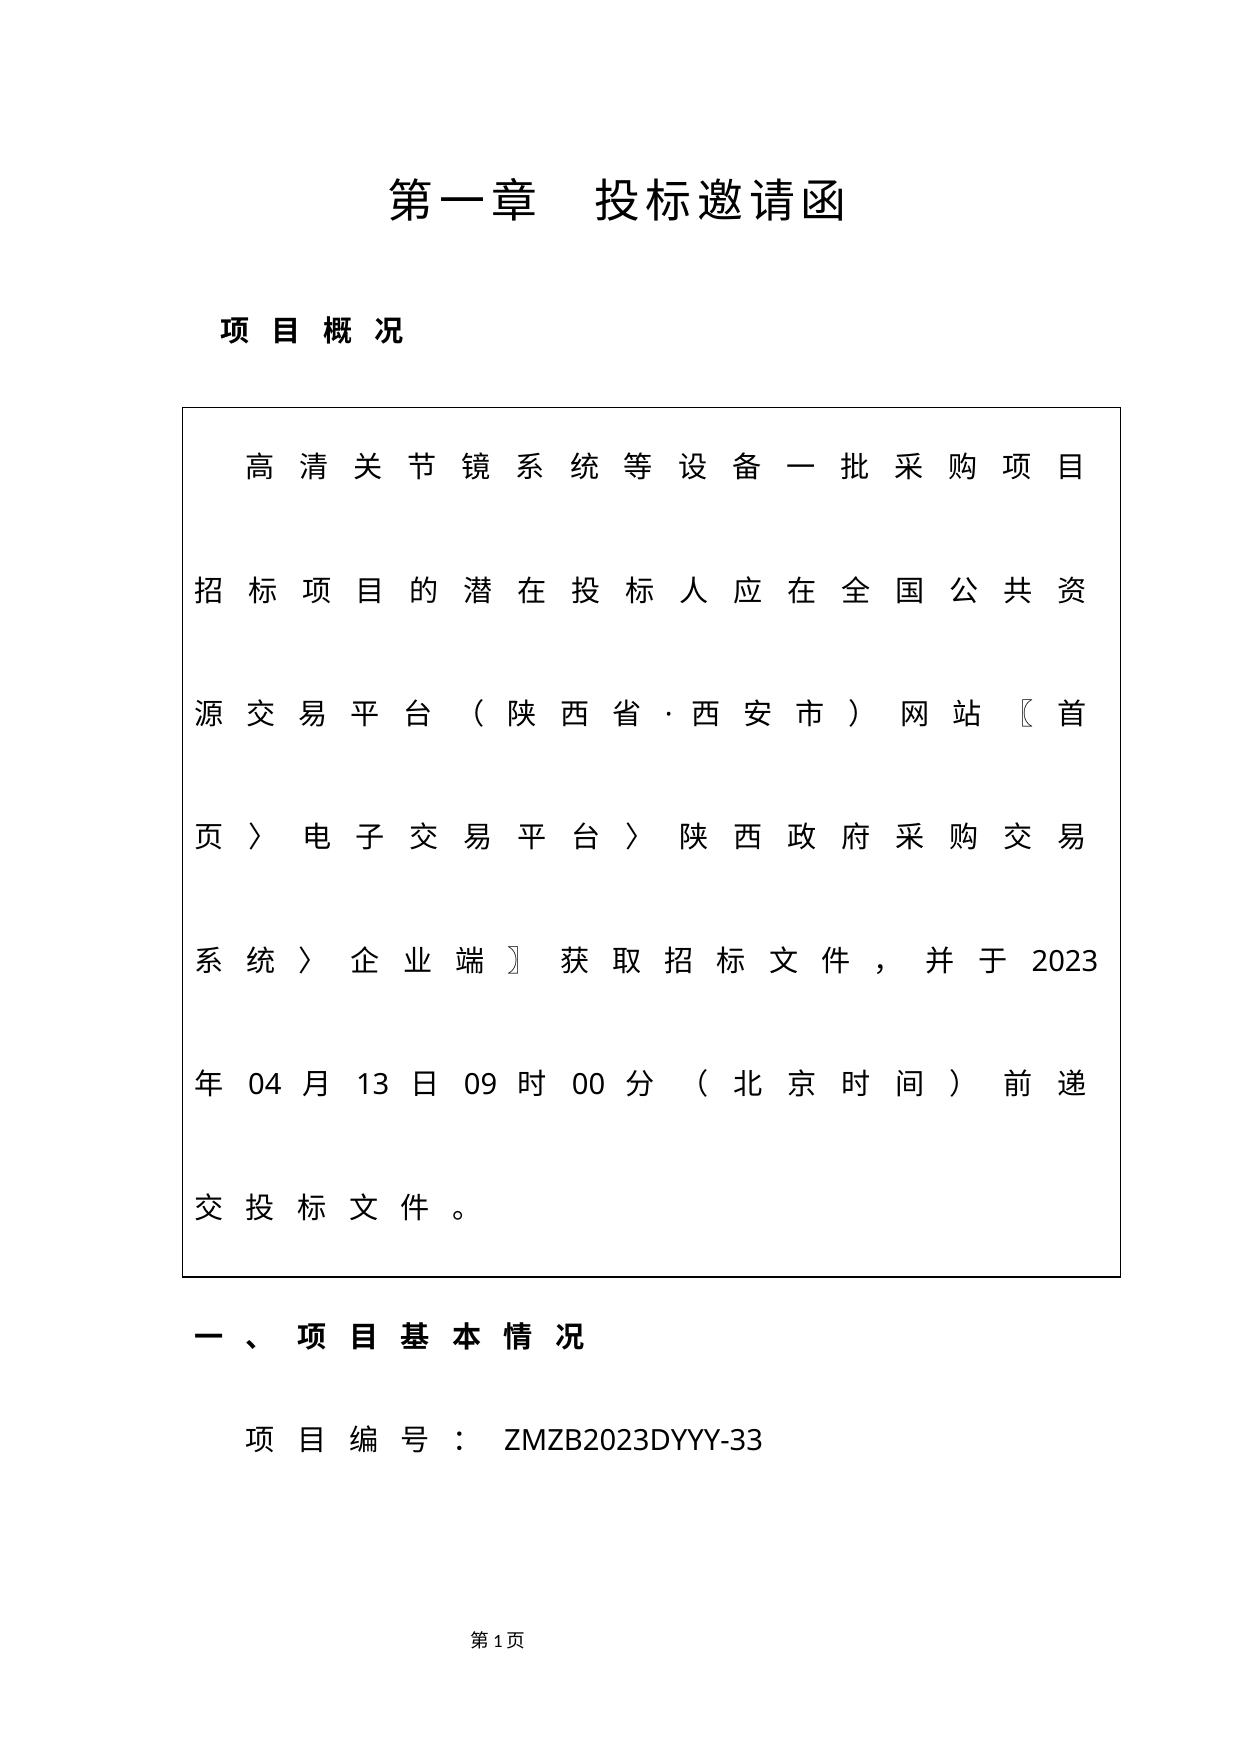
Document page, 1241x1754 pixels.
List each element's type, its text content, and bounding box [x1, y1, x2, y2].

subtitle 项目概况 [104, 288, 1046, 370]
subtitle 一、项目基本情况 [194, 1293, 1046, 1375]
text 项目编号：ZMZB2023DYYY-33 [194, 1397, 1046, 1479]
subtitle 第一章 投标邀请函 [194, 157, 1046, 239]
table_header 高清关节镜系统等设备一批采购项目招标项目的潜在投标人应在全国公共资源交易平台（陕西省·西安市）网站〖首页〉电子交易平台〉陕西政府采购交易系统〉企业端〗获取招标文件，并于2023年04月13日09时00分（北京时间）前递交投标文件。 [183, 408, 1120, 1276]
